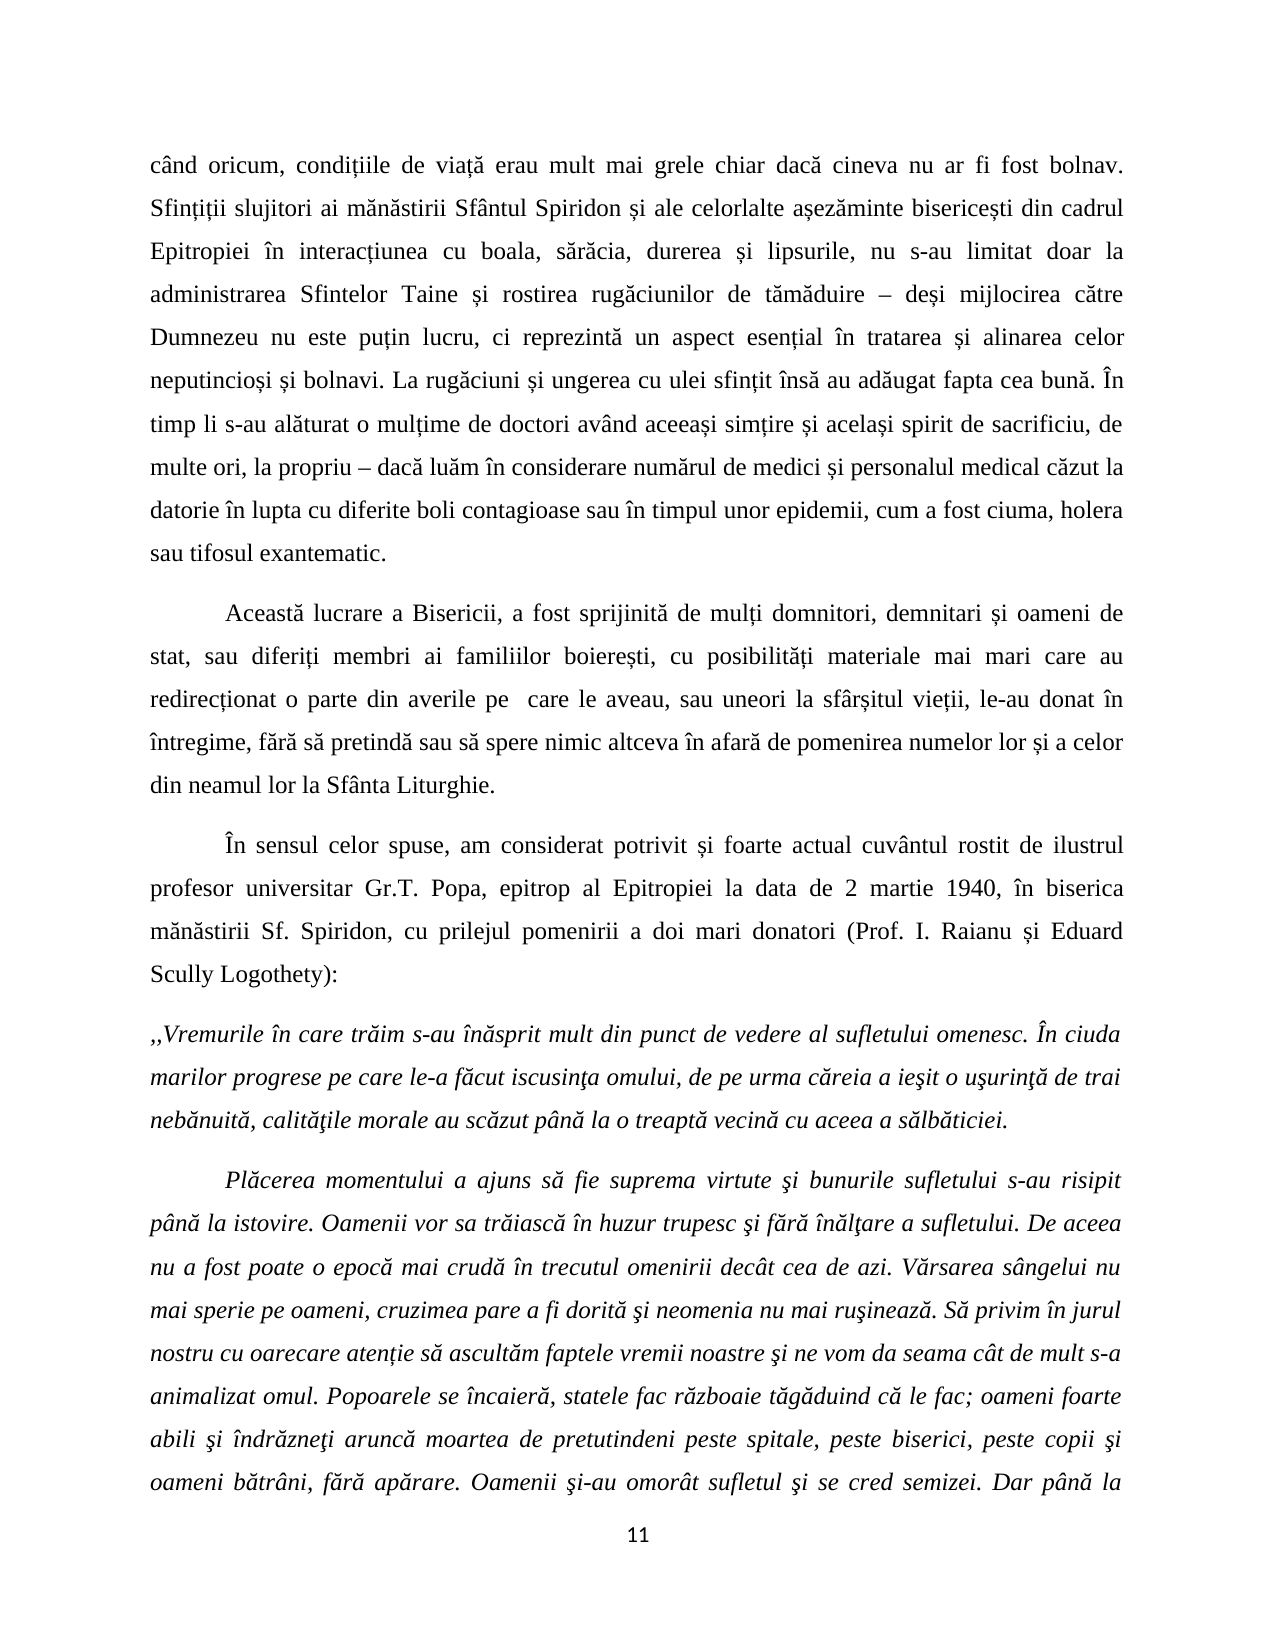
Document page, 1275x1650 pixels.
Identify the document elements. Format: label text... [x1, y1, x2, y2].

text Această lucrare a Bisericii, a fost sprijinită de mulți domnitori, demnitari și oameni de stat, sau diferiți membri ai familiilor boierești, cu posibilități materiale mai mari care au redirecționat o parte din averile pe care le aveau, sau uneori la sfârșitul vieții, le-au donat în întregime, fără să pretindă sau să spere nimic altceva în afară de pomenirea numelor lor și a celor din neamul lor la Sfânta Liturghie. [150, 598, 1125, 799]
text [150, 150, 1125, 567]
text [150, 1165, 1125, 1496]
text În sensul celor spuse, am considerat potrivit și foarte actual cuvântul rostit de ilustrul profesor universitar Gr.T. Popa, epitrop al Epitropiei la data de 2 martie 1940, în biserica mănăstirii Sf. Spiridon, cu prilejul pomenirii a doi mari donatori (Prof. I. Raianu și Eduard Scully Logothety): [150, 830, 1125, 988]
text ,,Vremurile în care trăim s-au înăsprit mult din punct de vedere al sufletului omenesc. În ciuda marilor progrese pe care le-a făcut iscusinţa omului, de pe urma căreia a ieşit o uşurinţă de trai nebănuită, calităţile morale au scăzut până la o treaptă vecină cu aceea a sălbăticiei. [150, 1019, 1125, 1134]
